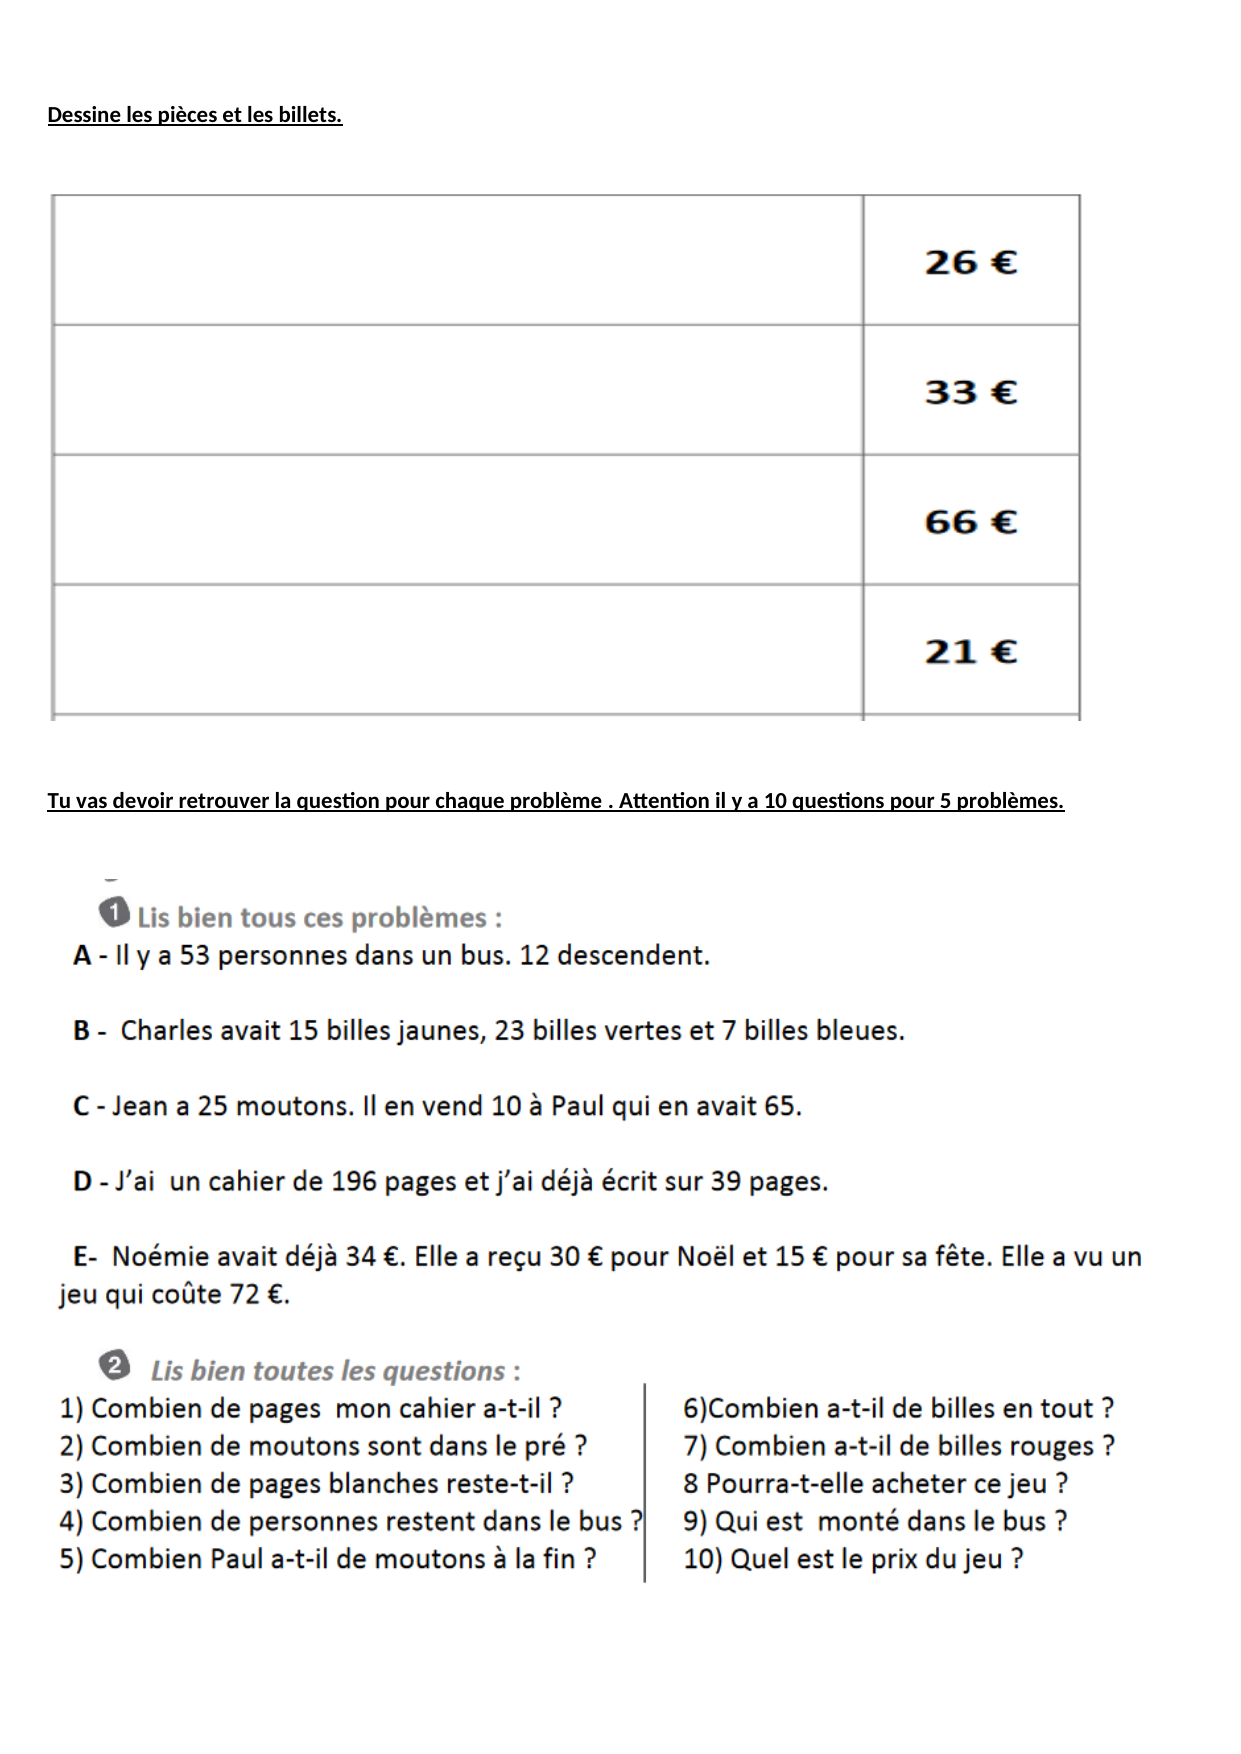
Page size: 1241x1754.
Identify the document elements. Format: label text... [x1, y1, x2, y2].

picture [47, 879, 1166, 1600]
text Tu vas devoir retrouver la question pour chaque problème . Attention il y a 10 questions pour 5 problèmes. [47, 786, 1165, 814]
text Dessine les pièces et les billets. [47, 100, 1165, 128]
picture [47, 193, 1093, 721]
